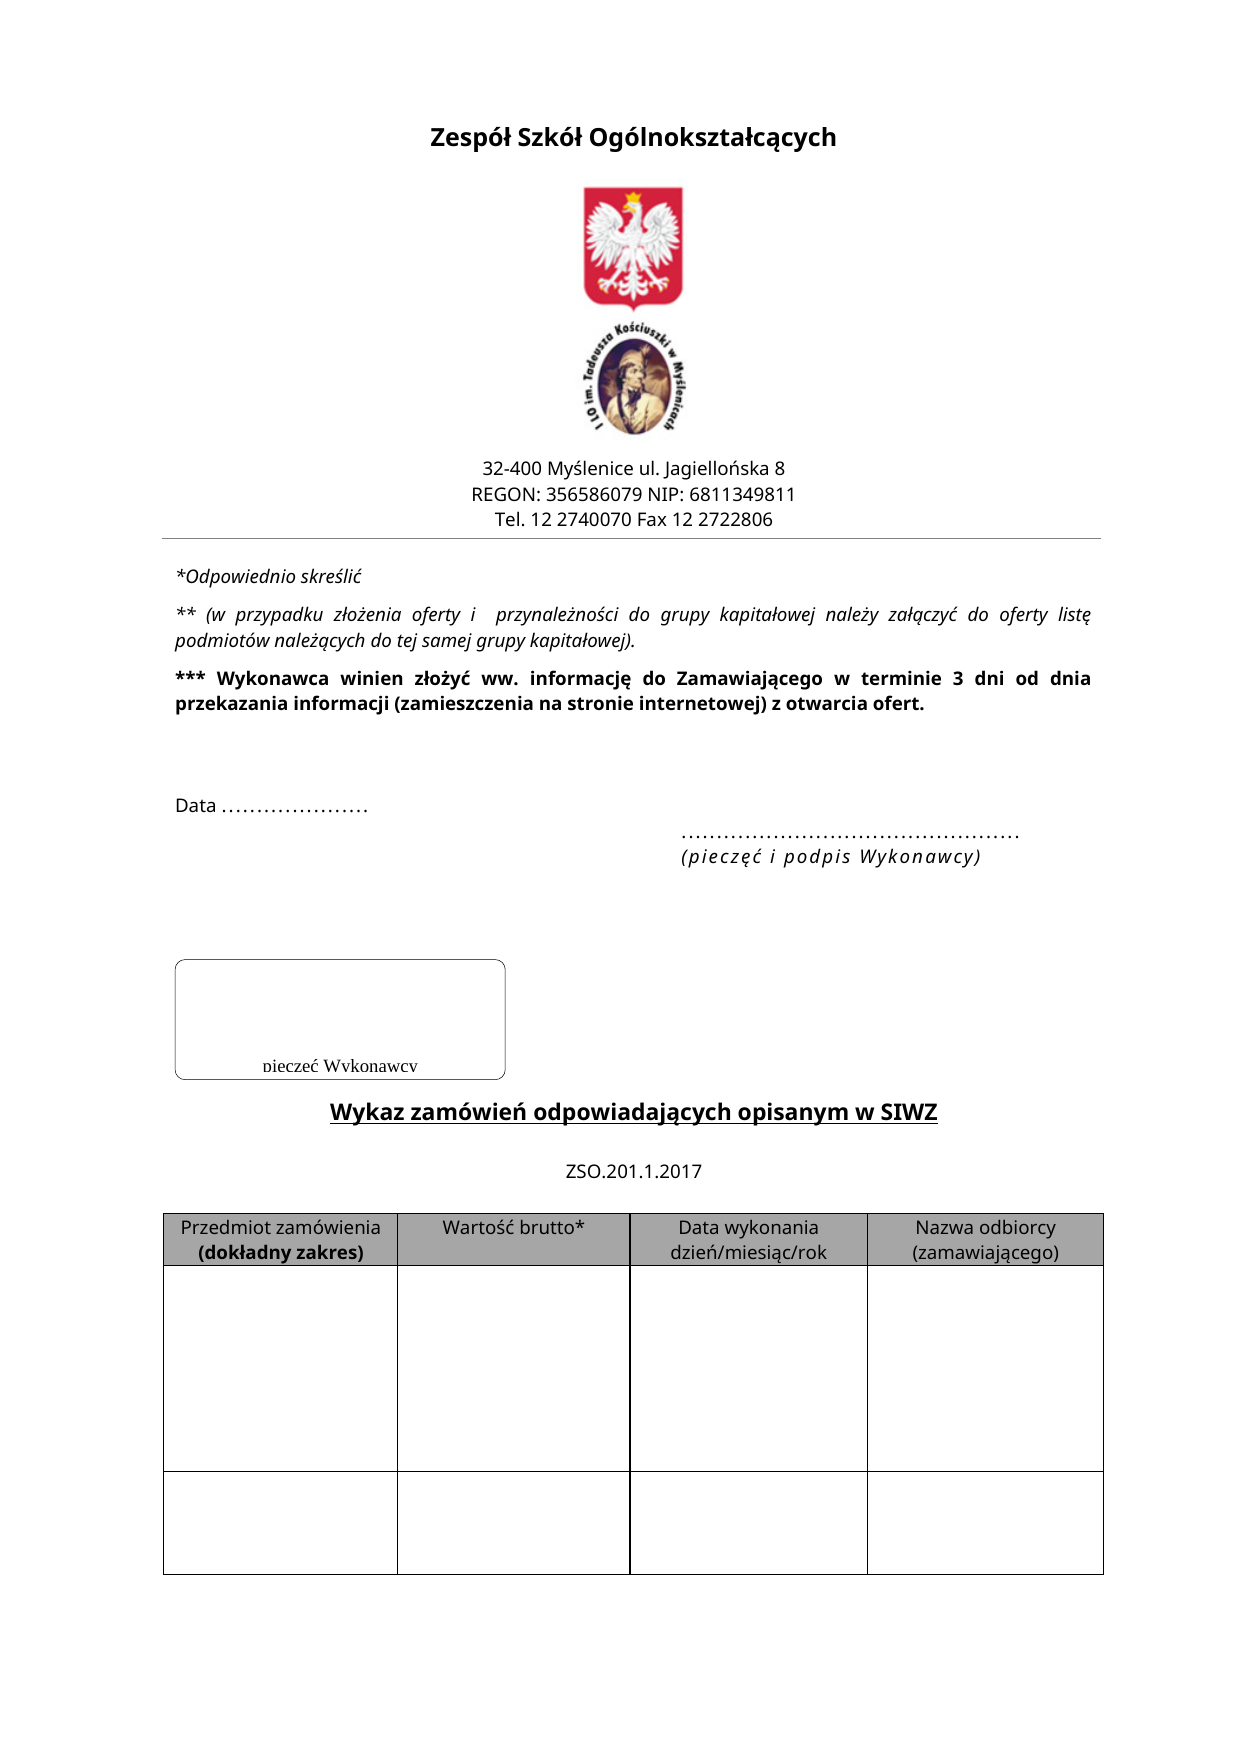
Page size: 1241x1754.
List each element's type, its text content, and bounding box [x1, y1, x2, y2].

table_cell [398, 1266, 629, 1471]
picture [575, 178, 693, 456]
table_header Wartość brutto* [398, 1214, 629, 1265]
table_cell [631, 1472, 867, 1574]
table_header Data wykonania dzień/miesiąc/rok [631, 1214, 867, 1265]
table_cell [631, 1266, 867, 1471]
table_header Przedmiot zamówienia (dokładny zakres) [164, 1214, 397, 1265]
text *Odpowiednio skreślić [175, 563, 1093, 589]
text Wykaz zamówień odpowiadających opisanym w SIWZ [175, 1096, 1093, 1127]
text *** Wykonawca winien złożyć ww. informację do Zamawiającego w terminie 3 dni od dnia przekazania informacji (zamieszczenia na stronie internetowej) z otwarcia ofert. [175, 665, 1093, 716]
table_cell [868, 1472, 1103, 1574]
text ** (w przypadku złożenia oferty i przynależności do grupy kapitałowej należy załączyć do oferty listę podmiotów należących do tej samej grupy kapitałowej). [175, 601, 1093, 652]
text ZSO.201.1.2017 [175, 1159, 1093, 1184]
table_header Data ..................... [168, 742, 674, 869]
table_header ................................................ (pieczęć i podpis Wykonawcy) [674, 742, 1154, 869]
table_cell [164, 1472, 397, 1574]
table_cell [398, 1472, 629, 1574]
table_header Nazwa odbiorcy (zamawiającego) [868, 1214, 1103, 1265]
table_cell [868, 1266, 1103, 1471]
table_cell [164, 1266, 397, 1471]
